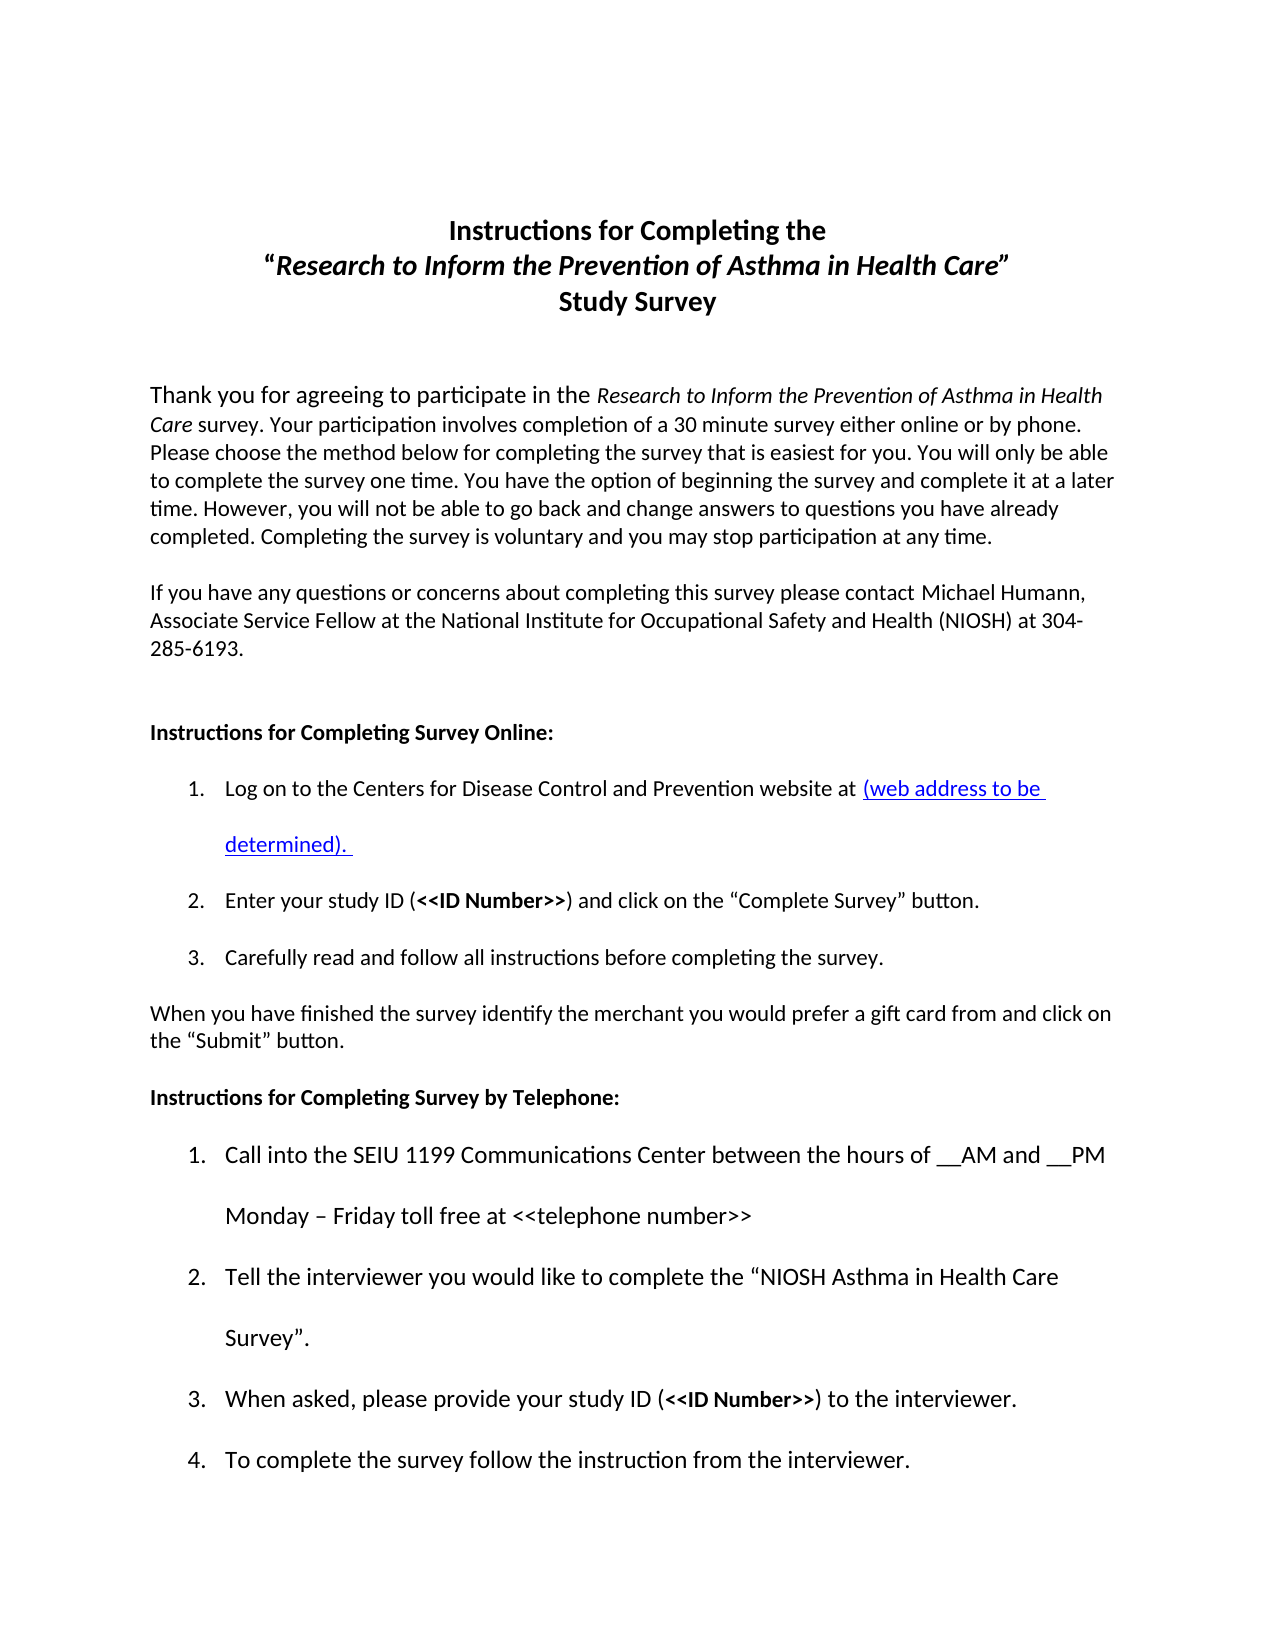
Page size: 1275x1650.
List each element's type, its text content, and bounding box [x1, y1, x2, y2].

text Instructions for Completing the [150, 212, 1125, 247]
text When you have finished the survey identify the merchant you would prefer a gift card from and click on the “Submit” button. [150, 999, 1125, 1055]
list Log on to the Centers for Disease Control and Prevention website at (web address to be determined). [187, 774, 1125, 858]
list Carefully read and follow all instructions before completing the survey. [187, 943, 1125, 971]
list When asked, please provide your study ID (<<ID Number>>) to the interviewer. [187, 1383, 1125, 1413]
list To complete the survey follow the instruction from the interviewer. [187, 1444, 1125, 1474]
list Enter your study ID (<<ID Number>>) and click on the “Complete Survey” button. [187, 887, 1125, 914]
text “Research to Inform the Prevention of Asthma in Health Care” [150, 247, 1125, 283]
text Instructions for Completing Survey Online: [150, 718, 1125, 746]
text Instructions for Completing Survey by Telephone: [150, 1083, 1125, 1111]
text Study Survey [150, 283, 1125, 319]
list Call into the SEIU 1199 Communications Center between the hours of __AM and __PM Monday – Friday toll free at <<telephone number>> [187, 1139, 1125, 1230]
text If you have any questions or concerns about completing this survey please contact Michael Humann, Associate Service Fellow at the National Institute for Occupational Safety and Health (NIOSH) at 304-285-6193. [150, 578, 1125, 662]
text Thank you for agreeing to participate in the Research to Inform the Prevention of Asthma in Health Care survey. Your participation involves completion of a 30 minute survey either online or by phone. Please choose the method below for completing the survey that is easiest for you. You will only be able to complete the survey one time. You have the option of beginning the survey and complete it at a later time. However, you will not be able to go back and change answers to questions you have already completed. Completing the survey is voluntary and you may stop participation at any time. [150, 380, 1125, 550]
list Tell the interviewer you would like to complete the “NIOSH Asthma in Health Care Survey”. [187, 1261, 1125, 1352]
